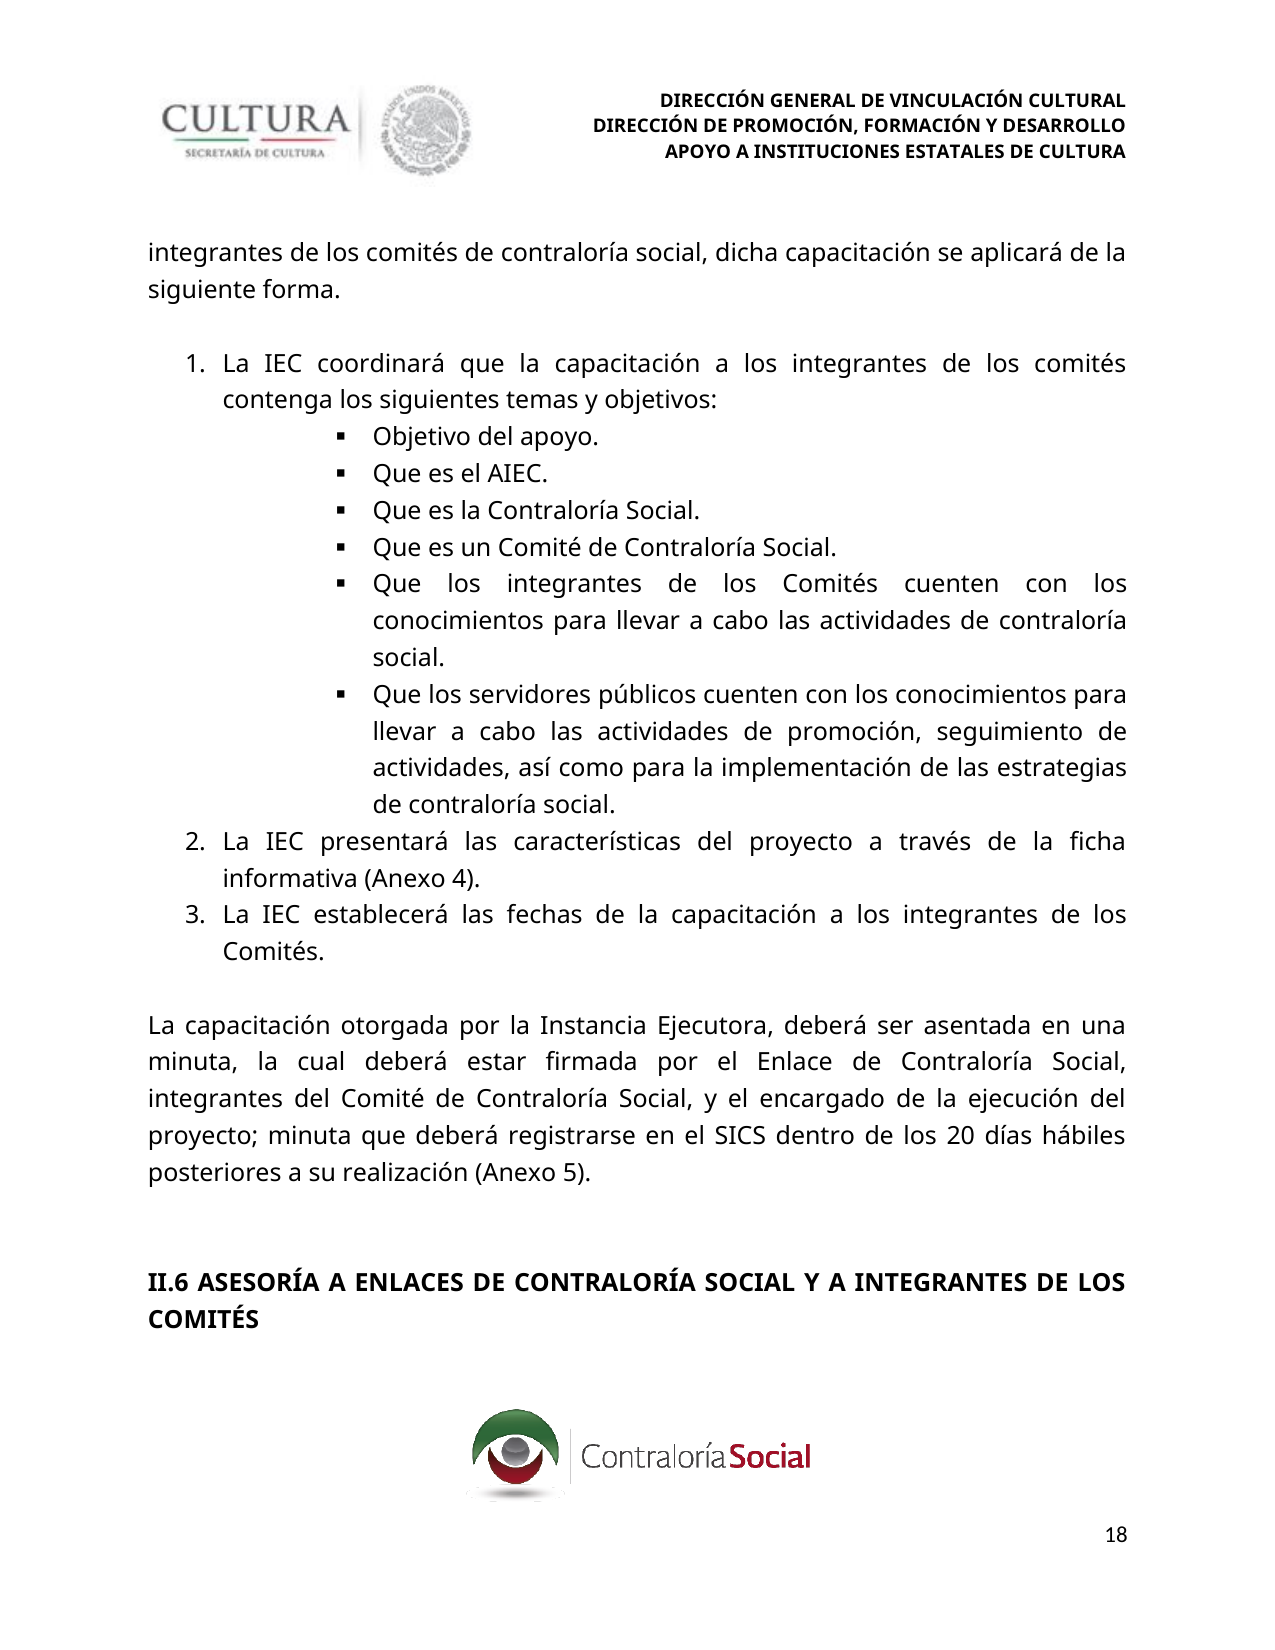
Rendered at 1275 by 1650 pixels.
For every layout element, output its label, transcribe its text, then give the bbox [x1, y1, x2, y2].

list La IEC coordinará que la capacitación a los integrantes de los comités contenga los siguientes temas y objetivos: [185, 345, 1128, 416]
list Que es un Comité de Contraloría Social. [335, 529, 1128, 563]
list Objetivo del apoyo. [335, 419, 1128, 453]
picture [457, 1388, 818, 1521]
list Que los integrantes de los Comités cuenten con los conocimientos para llevar a cabo las actividades de contraloría social. [335, 566, 1128, 674]
list La IEC establecerá las fechas de la capacitación a los integrantes de los Comités. [185, 897, 1128, 968]
list Que es la Contraloría Social. [335, 492, 1128, 527]
text La capacitación otorgada por la Instancia Ejecutora, deberá ser asentada en una minuta, la cual deberá estar firmada por el Enlace de Contraloría Social, integrantes del Comité de Contraloría Social, y el encargado de la ejecución del proyecto; minuta que deberá registrarse en el SICS dentro de los 20 días hábiles posteriores a su realización (Anexo 5). [148, 1007, 1127, 1188]
list La IEC presentará las características del proyecto a través de la ficha informativa (Anexo 4). [185, 823, 1128, 894]
list Que los servidores públicos cuenten con los conocimientos para llevar a cabo las actividades de promoción, seguimiento de actividades, así como para la implementación de las estrategias de contraloría social. [335, 676, 1128, 821]
picture [147, 73, 484, 187]
text II.6 ASESORÍA A ENLACES DE CONTRALORÍA SOCIAL Y A INTEGRANTES DE LOS COMITÉS [148, 1265, 1127, 1336]
list Que es el AIEC. [335, 456, 1128, 490]
